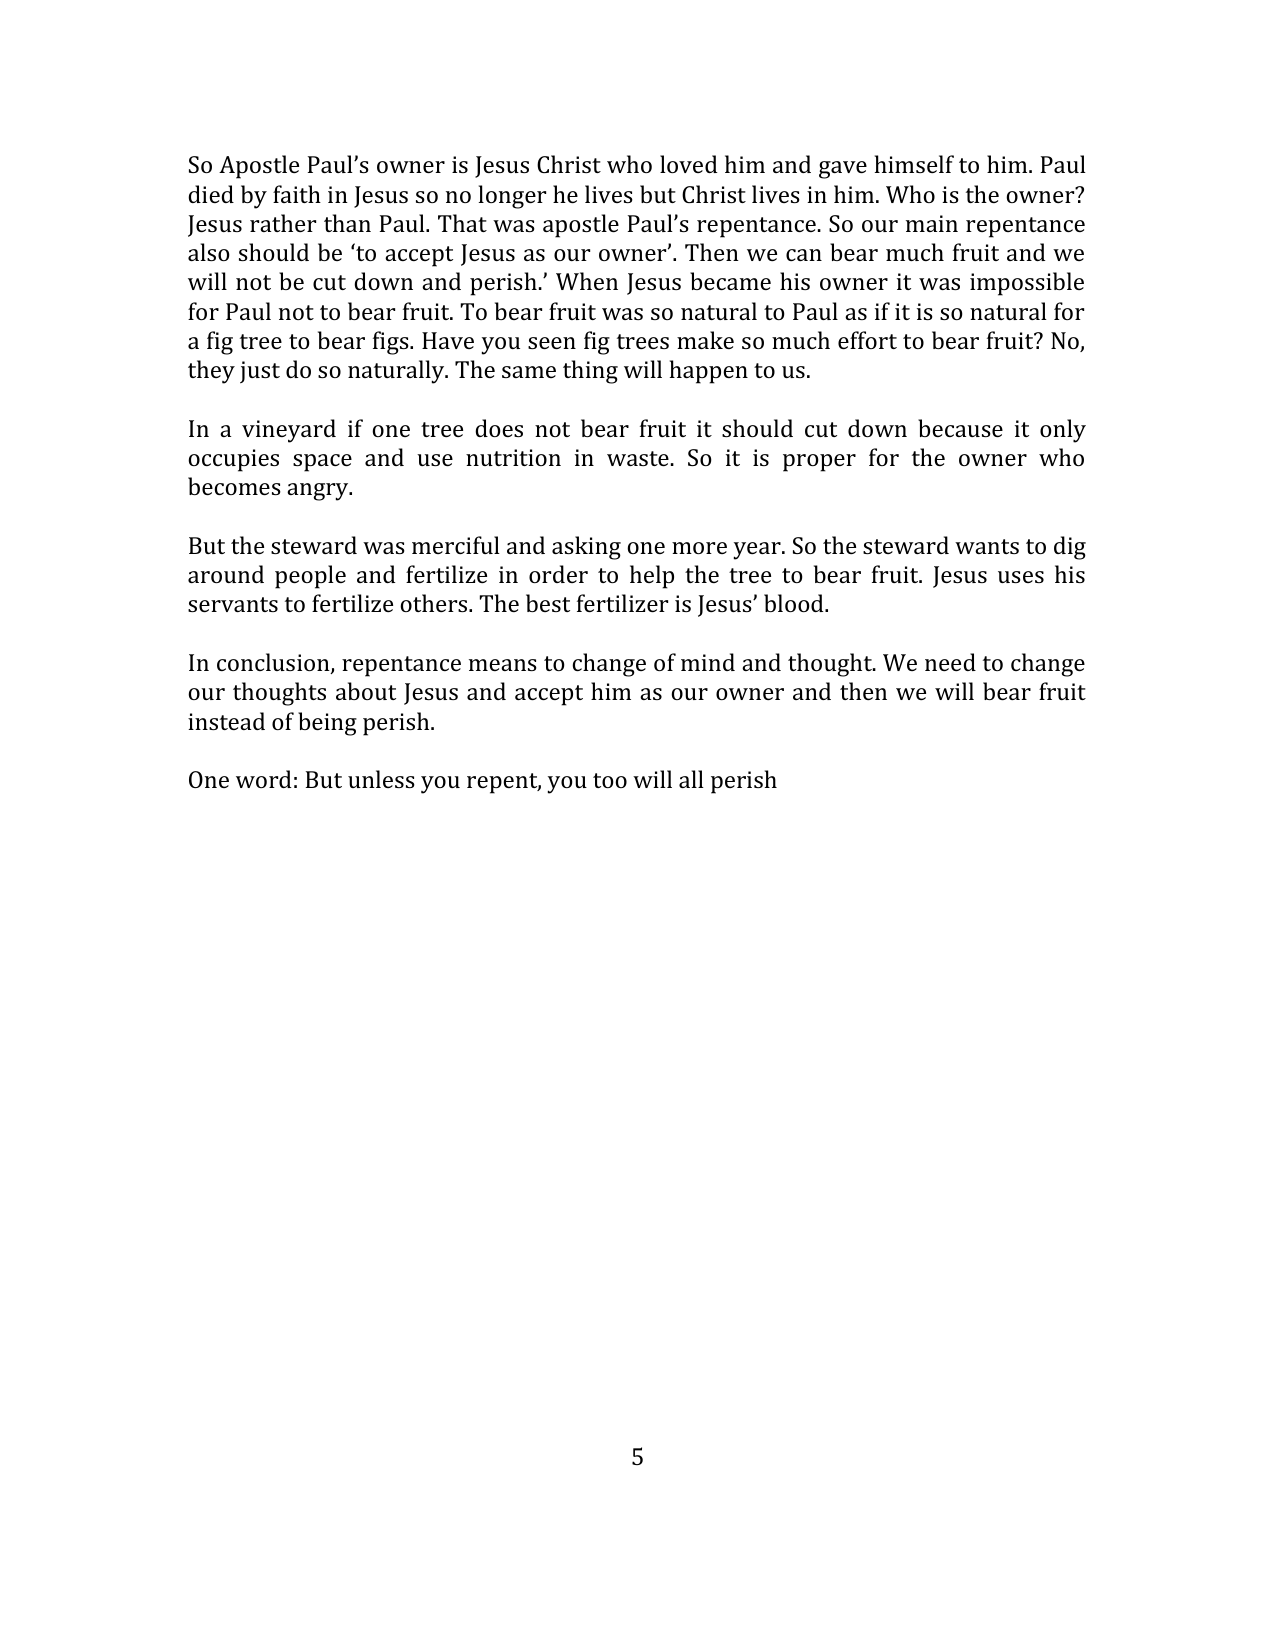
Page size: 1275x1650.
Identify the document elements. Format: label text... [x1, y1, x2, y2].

text But the steward was merciful and asking one more year. So the steward wants to dig around people and fertilize in order to help the tree to bear fruit. Jesus uses his servants to fertilize others. The best fertilizer is Jesus’ blood. [187, 531, 1087, 618]
text In conclusion, repentance means to change of mind and thought. We need to change our thoughts about Jesus and accept him as our owner and then we will bear fruit instead of being perish. [187, 648, 1087, 735]
text One word: But unless you repent, you too will all perish [187, 765, 1087, 794]
text So Apostle Paul’s owner is Jesus Christ who loved him and gave himself to him. Paul died by faith in Jesus so no longer he lives but Christ lives in him. Who is the owner? Jesus rather than Paul. That was apostle Paul’s repentance. So our main repentance also should be ‘to accept Jesus as our owner’. Then we can bear much fruit and we will not be cut down and perish.’ When Jesus became his owner it was impossible for Paul not to bear fruit. To bear fruit was so natural to Paul as if it is so natural for a fig tree to bear figs. Have you seen fig trees make so much effort to bear fruit? No, they just do so naturally. The same thing will happen to us. [187, 150, 1087, 384]
text In a vineyard if one tree does not bear fruit it should cut down because it only occupies space and use nutrition in waste. So it is proper for the owner who becomes angry. [187, 413, 1087, 501]
